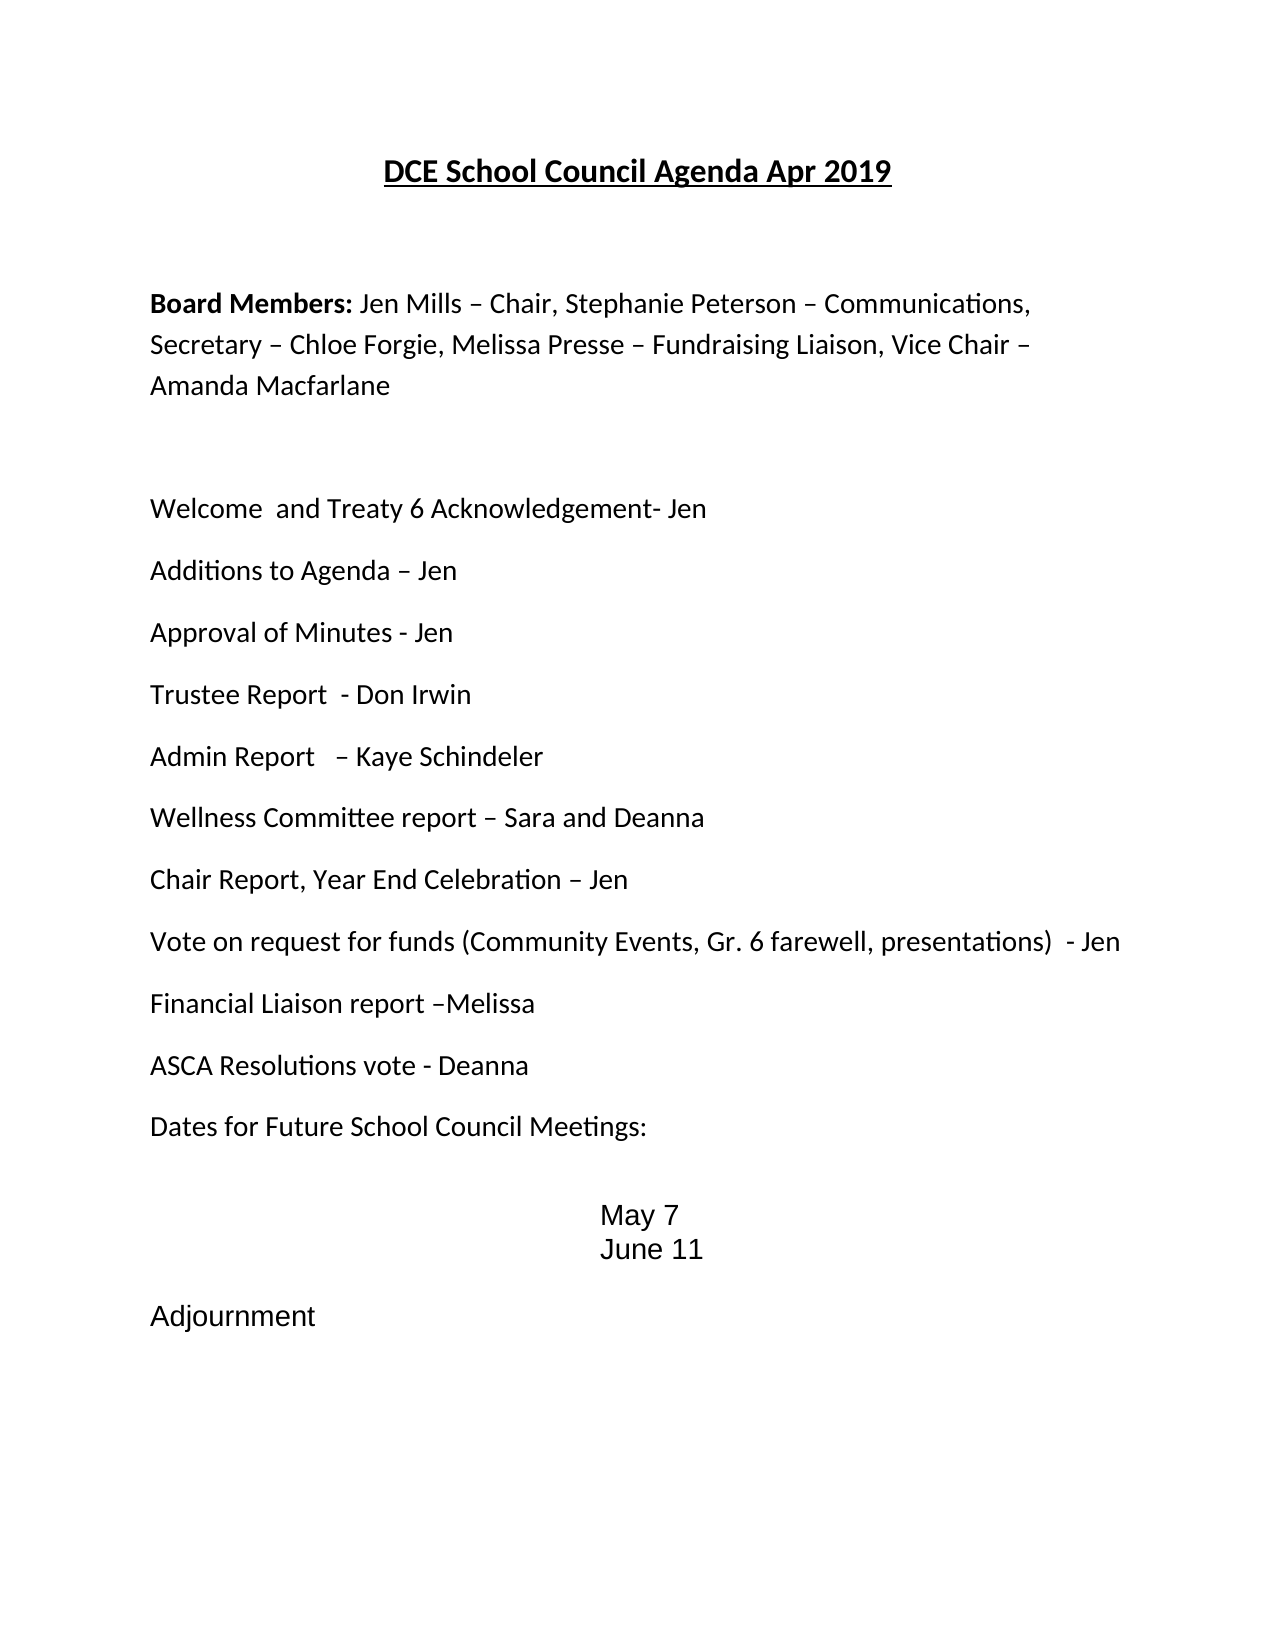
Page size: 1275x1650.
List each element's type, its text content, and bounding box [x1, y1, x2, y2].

text Dates for Future School Council Meetings: [150, 1108, 1125, 1144]
text Admin Report – Kaye Schindeler [150, 738, 1125, 773]
text Adjournment [150, 1299, 1125, 1332]
text Welcome and Treaty 6 Acknowledgement- Jen [150, 491, 1125, 526]
text ASCA Resolutions vote - Deanna [150, 1047, 1125, 1082]
text May 7 [150, 1198, 1125, 1232]
text June 11 [150, 1232, 1125, 1265]
text Vote on request for funds (Community Events, Gr. 6 farewell, presentations) - Jen [150, 923, 1125, 959]
text Additions to Agenda – Jen [150, 552, 1125, 588]
text DCE School Council Agenda Apr 2019 [150, 150, 1125, 191]
text Approval of Minutes - Jen [150, 614, 1125, 650]
text Trustee Report - Don Irwin [150, 676, 1125, 712]
text Financial Liaison report –Melissa [150, 985, 1125, 1020]
text Board Members: Jen Mills – Chair, Stephanie Peterson – Communications, Secretary – Chloe Forgie, Melissa Presse – Fundraising Liaison, Vice Chair –Amanda Macfarlane [150, 285, 1125, 403]
text Chair Report, Year End Celebration – Jen [150, 861, 1125, 897]
text Wellness Committee report – Sara and Deanna [150, 799, 1125, 835]
